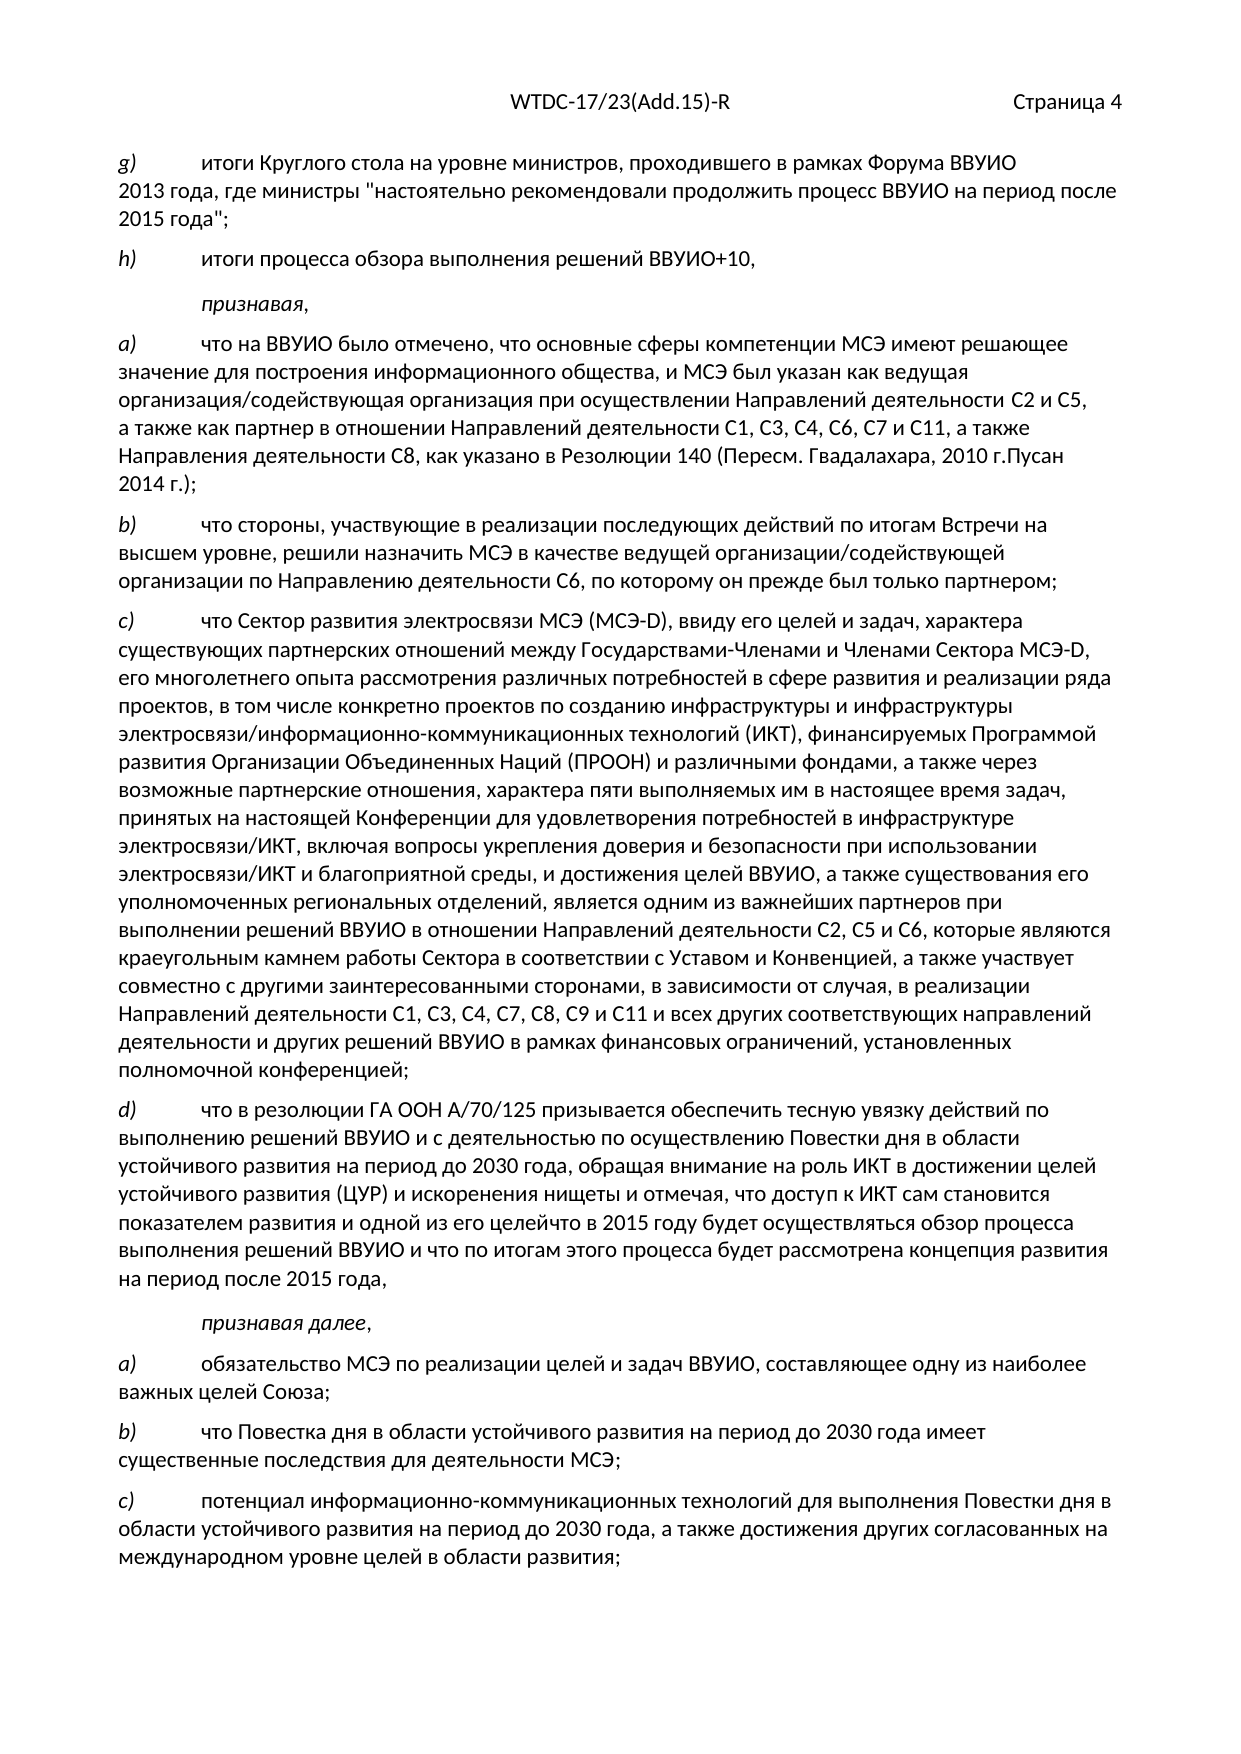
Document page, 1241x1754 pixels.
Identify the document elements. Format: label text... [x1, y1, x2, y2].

text a) что на ВВУИО было отмечено, что основные сферы компетенции МСЭ имеют решающее значение для построения информационного общества, и МСЭ был указан как ведущая организация/содействующая организация при осуществлении Направлений деятельности С2 и С5, а также как партнер в отношении Направлений деятельности С1, С3, С4, С6, С7 и С11, а также Направления деятельности С8, как указано в Резолюции 140 (Пересм. ); [118, 329, 1122, 498]
text b) что стороны, участвующие в реализации последующих действий по итогам Встречи на высшем уровне, решили назначить МСЭ в качестве ведущей организации/содействующей организации по Направлению деятельности С6, по которому он прежде был только партнером; [118, 510, 1122, 594]
text d) , [118, 1096, 1122, 1292]
text признавая далее, [201, 1308, 1122, 1336]
text с) что Сектор развития электросвязи МСЭ (МСЭ-D), ввиду его целей и задач, характера существующих партнерских отношений между Государствами-Членами и Членами Сектора МСЭ-D, его многолетнего опыта рассмотрения различных потребностей в сфере развития и реализации ряда проектов, в том числе конкретно проектов по созданию инфраструктуры и инфраструктуры электросвязи/информационно-коммуникационных технологий (ИКТ), финансируемых Программой развития Организации Объединенных Наций (ПРООН) и различными фондами, а также через возможные партнерские отношения, характера пяти выполняемых им в настоящее время задач, принятых на настоящей Конференции для удовлетворения потребностей в инфраструктуре электросвязи/ИКТ, включая вопросы укрепления доверия и безопасности при использовании электросвязи/ИКТ и благоприятной среды, и достижения целей ВВУИО, а также существования его уполномоченных региональных отделений, является одним из важнейших партнеров при выполнении решений ВВУИО в отношении Направлений деятельности С2, С5 и С6, которые являются краеугольным камнем работы Сектора в соответствии с Уставом и Конвенцией, а также участвует совместно с другими заинтересованными сторонами, в зависимости от случая, в реализации Направлений деятельности С1, С3, С4, С7, С8, С9 и С11 и всех других соответствующих направлений деятельности и других решений ВВУИО в рамках финансовых ограничений, установленных полномочной конференцией; [118, 607, 1122, 1083]
text признавая, [201, 289, 1122, 317]
